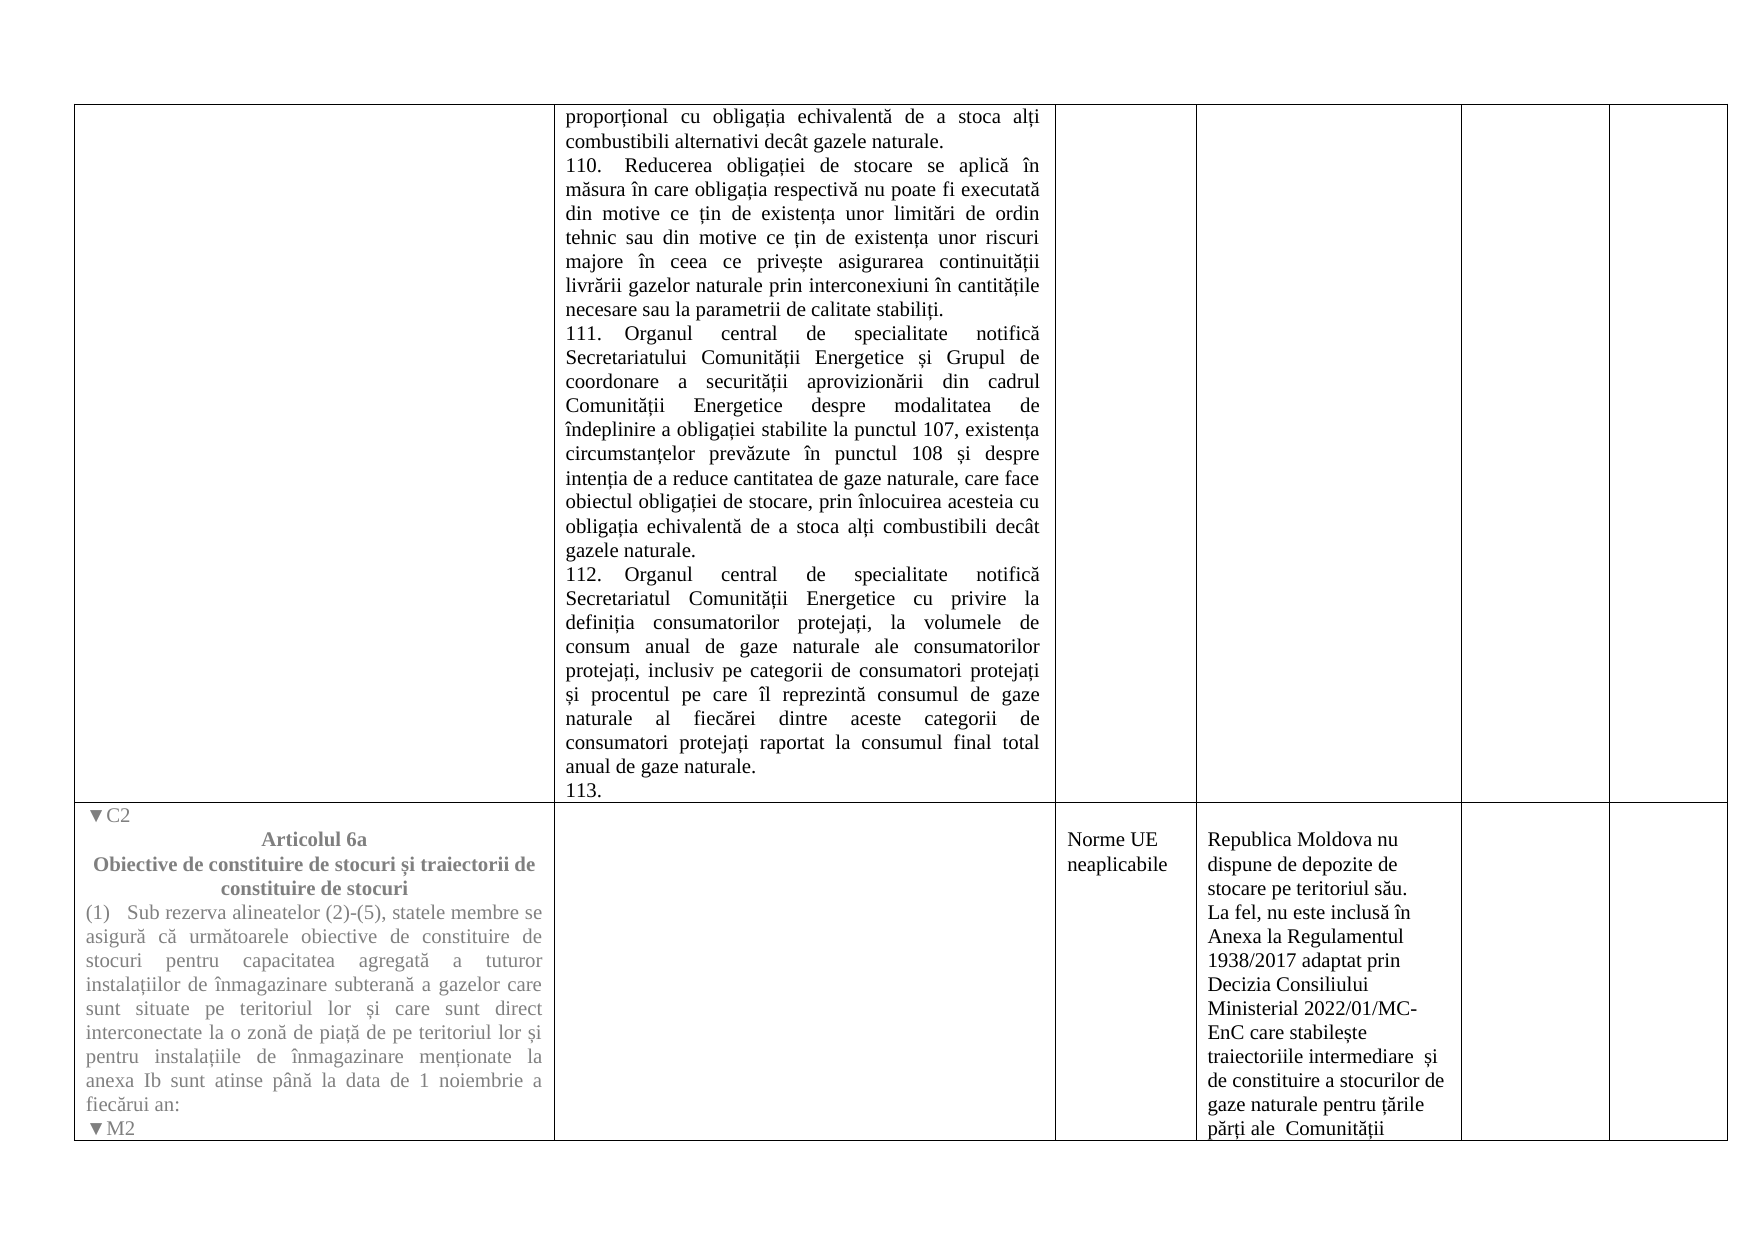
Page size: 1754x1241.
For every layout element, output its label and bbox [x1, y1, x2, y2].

table_cell [75, 105, 554, 802]
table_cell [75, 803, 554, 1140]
table_cell [555, 105, 1055, 802]
table_cell [1197, 803, 1461, 1140]
table_cell [1056, 803, 1196, 1140]
table_cell [1610, 803, 1727, 1140]
table_cell [1462, 803, 1609, 1140]
table_cell [1462, 105, 1609, 802]
table_cell [1197, 105, 1461, 802]
table_cell [1610, 105, 1727, 802]
table_cell [1056, 105, 1196, 802]
table_cell [555, 803, 1055, 1140]
